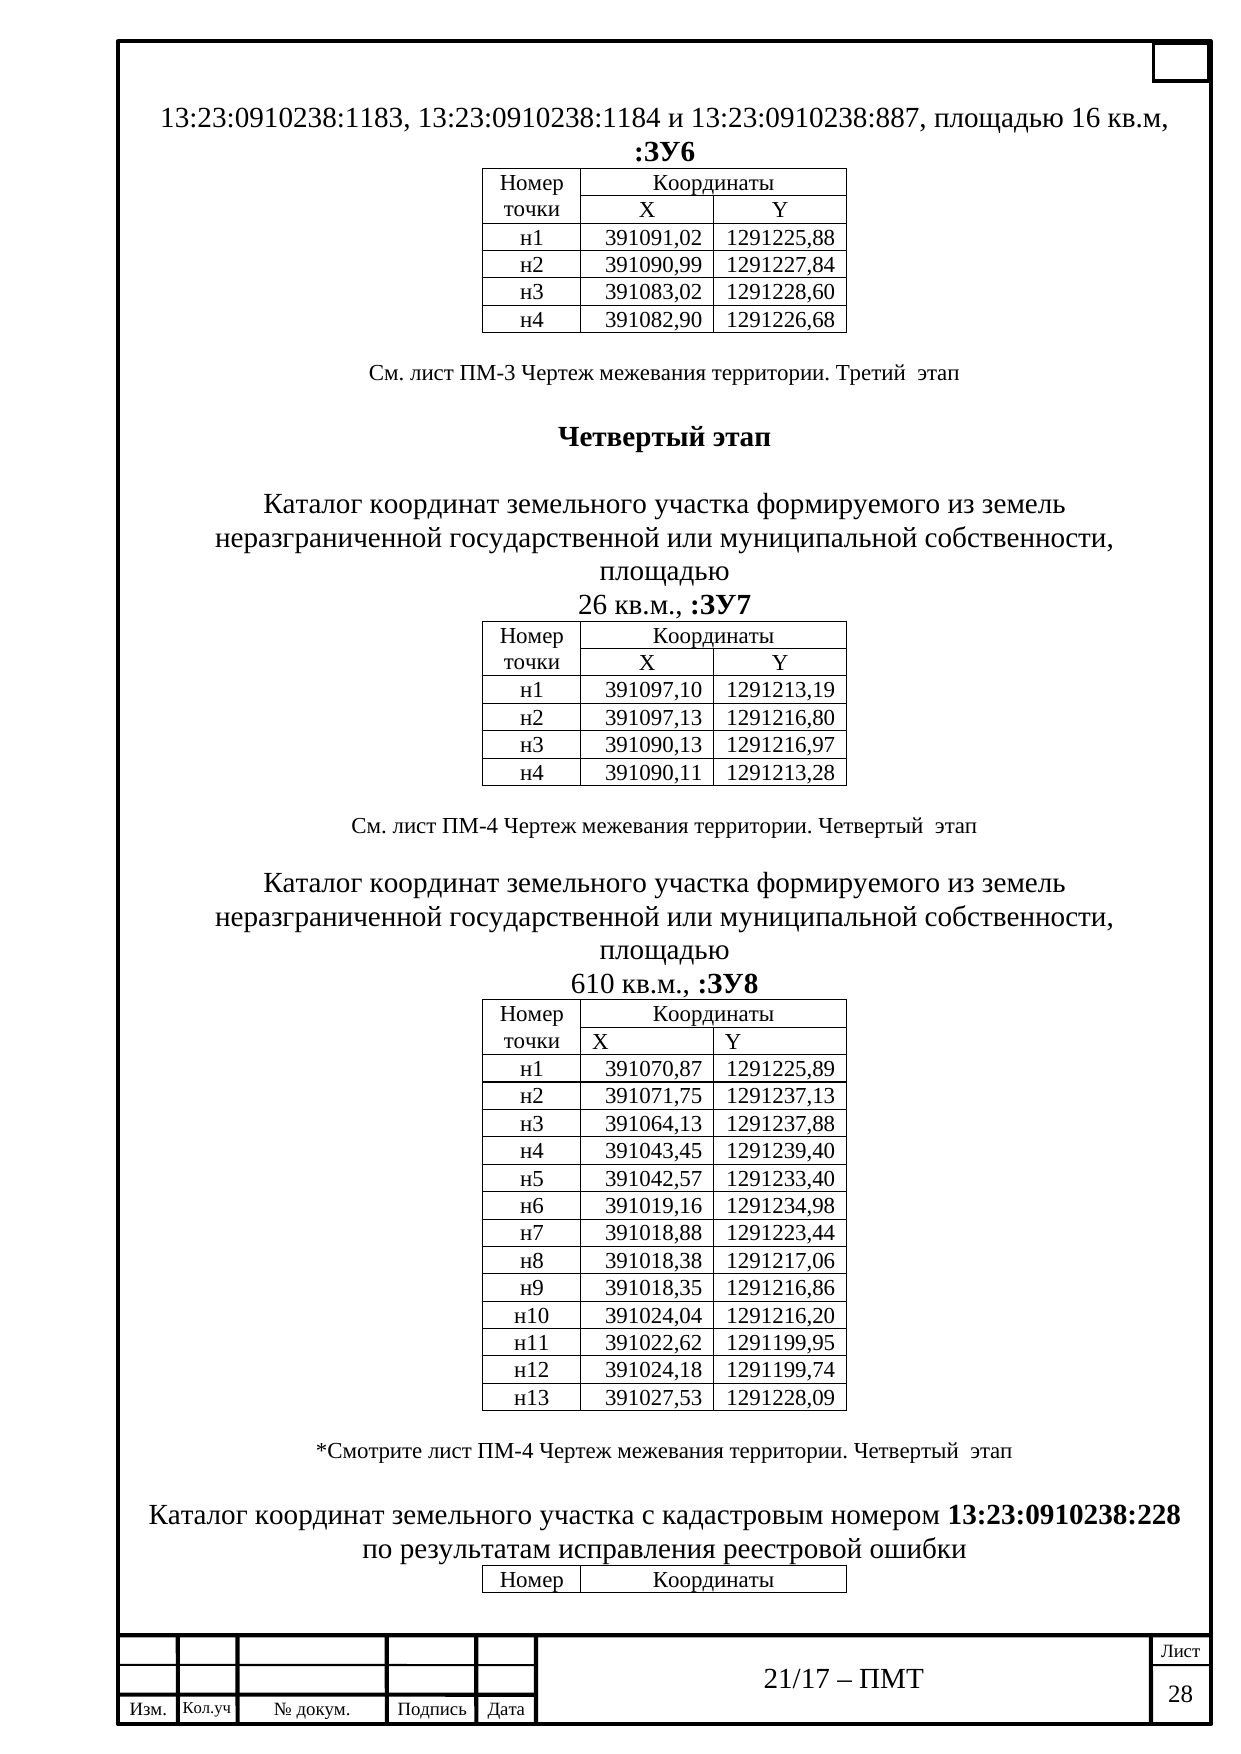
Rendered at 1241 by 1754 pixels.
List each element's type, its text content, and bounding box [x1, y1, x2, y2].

table_cell н12 [483, 1356, 580, 1383]
table_cell 391019,16 [581, 1192, 713, 1218]
table_cell 1291228,60 [714, 278, 846, 305]
table_cell Y [714, 649, 846, 675]
table_cell 391070,87 [581, 1055, 713, 1081]
table_cell 391097,10 [581, 676, 713, 703]
table_cell 391018,38 [581, 1247, 713, 1273]
text Четвертый этап [148, 419, 1181, 453]
text 26 кв.м., :ЗУ7 [148, 587, 1181, 621]
table_cell 1291234,98 [714, 1192, 846, 1218]
table_cell н1 [483, 676, 580, 703]
table_cell 1291225,89 [714, 1055, 846, 1081]
table_cell 391090,99 [581, 251, 713, 277]
table_cell 1291216,86 [714, 1274, 846, 1301]
table_cell 391042,57 [581, 1165, 713, 1191]
table_cell 1291225,88 [714, 224, 846, 250]
table_header Номер точки [483, 169, 580, 222]
table_cell 391090,11 [581, 759, 713, 785]
text *Смотрите лист ПМ-4 Чертеж межевания территории. Четвертый этап [148, 1438, 1181, 1464]
table_cell н2 [483, 1083, 580, 1109]
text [148, 101, 1181, 168]
table_cell 1291217,06 [714, 1247, 846, 1273]
table_cell 1291216,97 [714, 731, 846, 758]
table_cell н7 [483, 1220, 580, 1246]
table_cell 1291213,28 [714, 759, 846, 785]
table_cell н4 [483, 1137, 580, 1164]
table_cell 1291239,40 [714, 1137, 846, 1164]
table_cell 391022,62 [581, 1329, 713, 1355]
table_header Номер точки [483, 1566, 580, 1592]
table_cell н13 [483, 1384, 580, 1410]
table_cell 1291223,44 [714, 1220, 846, 1246]
table_cell 391043,45 [581, 1137, 713, 1164]
table_cell н10 [483, 1302, 580, 1328]
table_header Координаты [581, 622, 846, 648]
table_cell н8 [483, 1247, 580, 1273]
table_cell 1291227,84 [714, 251, 846, 277]
table_header Координаты [581, 1566, 846, 1592]
table_cell н4 [483, 306, 580, 332]
table_cell 1291216,80 [714, 704, 846, 730]
table_cell 391064,13 [581, 1110, 713, 1136]
table_cell 391024,18 [581, 1356, 713, 1383]
table_cell н1 [483, 1055, 580, 1081]
table_cell 1291216,20 [714, 1302, 846, 1328]
table_cell н1 [483, 224, 580, 250]
table_cell н5 [483, 1165, 580, 1191]
table_header Номер точки [483, 622, 580, 675]
text 610 кв.м., :ЗУ8 [148, 966, 1181, 999]
table_cell н9 [483, 1274, 580, 1301]
table_cell 1291237,88 [714, 1110, 846, 1136]
table_cell 391027,53 [581, 1384, 713, 1410]
text См. лист ПМ-3 Чертеж межевания территории. Третий этап [148, 359, 1181, 386]
table_cell 391090,13 [581, 731, 713, 758]
table_cell н11 [483, 1329, 580, 1355]
table_cell н4 [483, 759, 580, 785]
table_cell н6 [483, 1192, 580, 1218]
table_header Координаты [581, 1000, 846, 1027]
table_cell 391097,13 [581, 704, 713, 730]
table_cell 391091,02 [581, 224, 713, 250]
text См. лист ПМ-4 Чертеж межевания территории. Четвертый этап [148, 812, 1181, 839]
table_cell 391018,35 [581, 1274, 713, 1301]
table_cell 391082,90 [581, 306, 713, 332]
table_cell 391071,75 [581, 1083, 713, 1109]
text Каталог координат земельного участка формируемого из земель неразграниченной государственной или муниципальной собственности, площадью [148, 865, 1181, 966]
table_cell 1291237,13 [714, 1083, 846, 1109]
table_cell Y [714, 196, 846, 222]
table_cell 1291228,09 [714, 1384, 846, 1410]
table_cell Y [714, 1028, 846, 1054]
table_cell X [581, 196, 713, 222]
text Каталог координат земельного участка с кадастровым номером 13:23:0910238:228 по результатам исправления реестровой ошибки [148, 1497, 1181, 1564]
table_cell 1291233,40 [714, 1165, 846, 1191]
table_cell X [581, 1028, 713, 1054]
table_cell 1291226,68 [714, 306, 846, 332]
table_header Номер точки [483, 1000, 580, 1054]
table_cell н3 [483, 1110, 580, 1136]
table_cell 391018,88 [581, 1220, 713, 1246]
text Каталог координат земельного участка формируемого из земель неразграниченной государственной или муниципальной собственности, площадью [148, 486, 1181, 587]
table_cell 1291199,74 [714, 1356, 846, 1383]
table_cell 391083,02 [581, 278, 713, 305]
table_cell н2 [483, 251, 580, 277]
table_cell н2 [483, 704, 580, 730]
table_header Координаты [581, 169, 846, 195]
table_cell н3 [483, 731, 580, 758]
table_cell 1291213,19 [714, 676, 846, 703]
table_cell 391024,04 [581, 1302, 713, 1328]
table_cell 1291199,95 [714, 1329, 846, 1355]
table_cell н3 [483, 278, 580, 305]
table_cell X [581, 649, 713, 675]
